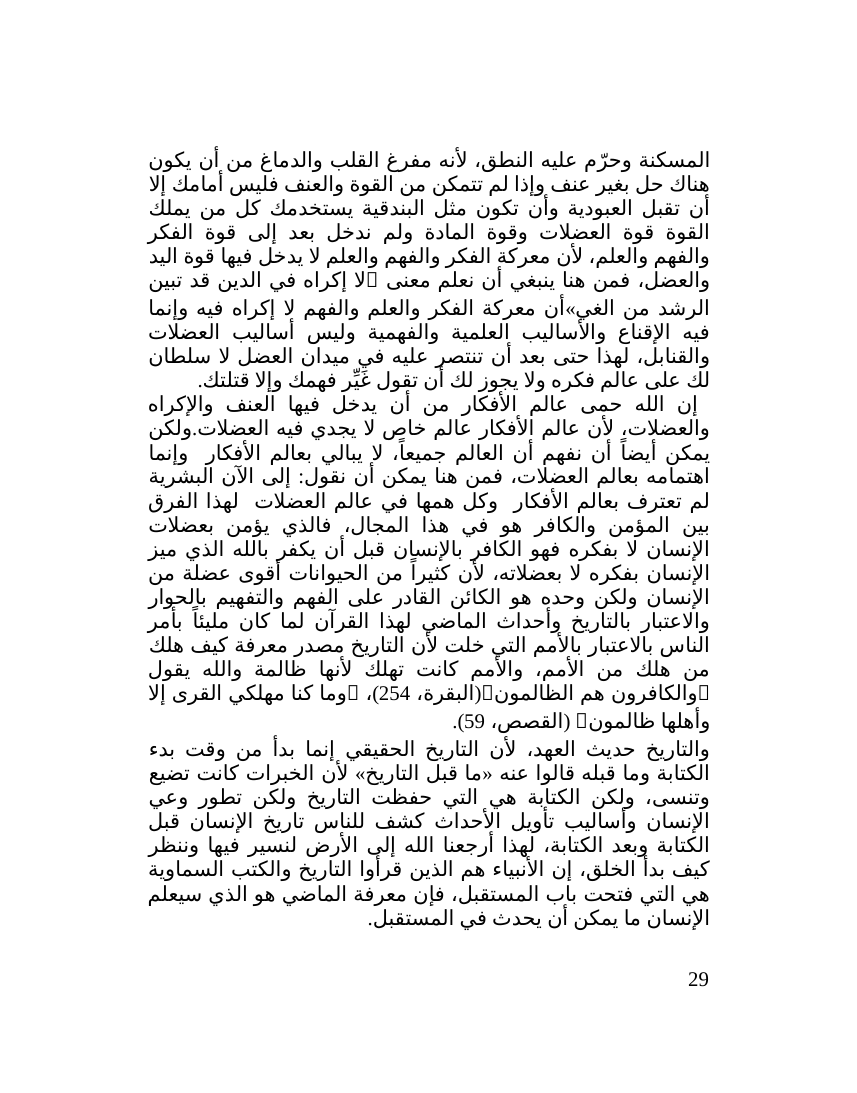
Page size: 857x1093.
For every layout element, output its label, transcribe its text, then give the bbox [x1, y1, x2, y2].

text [148, 148, 710, 392]
text والتاريخ حديث العهد، لأن التاريخ الحقيقي إنما بدأ من وقت بدء الكتابة وما قبله قالوا عنه «ما قبل التاريخ» لأن الخبرات كانت تضيع وتنسى، ولكن الكتابة هي التي حفظت التاريخ ولكن تطور وعي الإنسان وأساليب تأويل الأحداث كشف للناس تاريخ الإنسان قبل الكتابة وبعد الكتابة، لهذا أرجعنا الله إلى الأرض لنسير فيها وننظر كيف بدأ الخلق، إن الأنبياء هم الذين قرأوا التاريخ والكتب السماوية هي التي فتحت باب المستقبل، فإن معرفة الماضي هو الذي سيعلم الإنسان ما يمكن أن يحدث في المستقبل. [148, 737, 710, 929]
text إن الله حمى عالم الأفكار من أن يدخل فيها العنف والإكراه والعضلات، لأن عالم الأفكار عالم خاص لا يجدي فيه العضلات.ولكن يمكن أيضاً أن نفهم أن العالم جميعاً، لا يبالي بعالم الأفكار وإنما اهتمامه بعالم العضلات، فمن هنا يمكن أن نقول: إلى الآن البشرية لم تعترف بعالم الأفكار وكل همها في عالم العضلات لهذا الفرق بين المؤمن والكافر هو في هذا المجال، فالذي يؤمن بعضلات الإنسان لا بفكره فهو الكافر بالإنسان قبل أن يكفر بالله الذي ميز الإنسان بفكره لا بعضلاته، لأن كثيراً من الحيوانات أقوى عضلة من الإنسان ولكن وحده هو الكائن القادر على الفهم والتفهيم بالحوار والاعتبار بالتاريخ وأحداث الماضي لهذا القرآن لما كان مليئاً بأمر الناس بالاعتبار بالأمم التي خلت لأن التاريخ مصدر معرفة كيف هلك من هلك من الأمم، والأمم كانت تهلك لأنها ظالمة والله يقول والكافرون هم الظالمون(البقرة، 254)، وما كنا مهلكي القرى إلا وأهلها ظالمون (القصص، 59). [148, 392, 710, 737]
